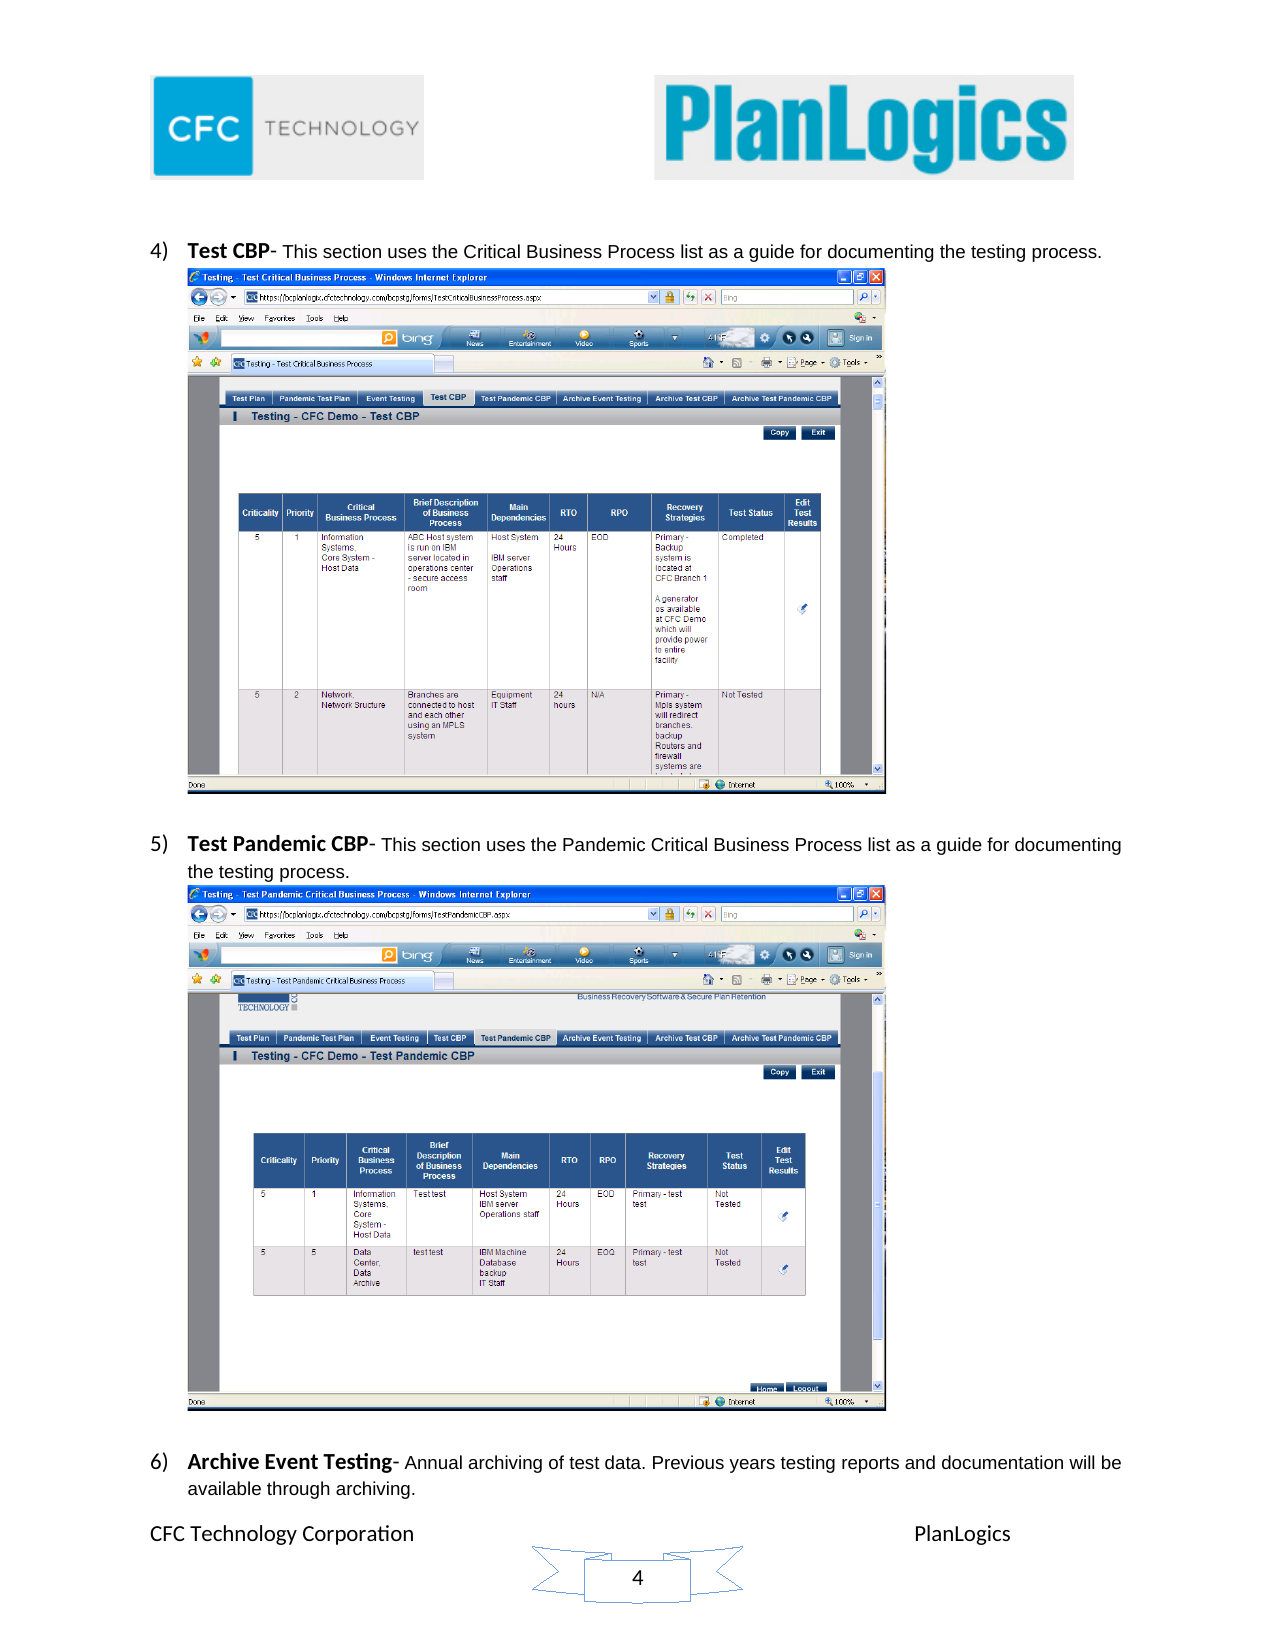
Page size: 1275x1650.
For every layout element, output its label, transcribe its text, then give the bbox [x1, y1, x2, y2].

list Archive Event Testing- Annual archiving of test data. Previous years testing reports and documentation will be available through archiving. [150, 1447, 1125, 1500]
picture [654, 75, 1075, 180]
picture [150, 75, 424, 180]
picture [187, 885, 887, 1411]
list Test Pandemic CBP- This section uses the Pandemic Critical Business Process list as a guide for documenting the testing process. [150, 829, 1125, 882]
picture [187, 268, 887, 794]
